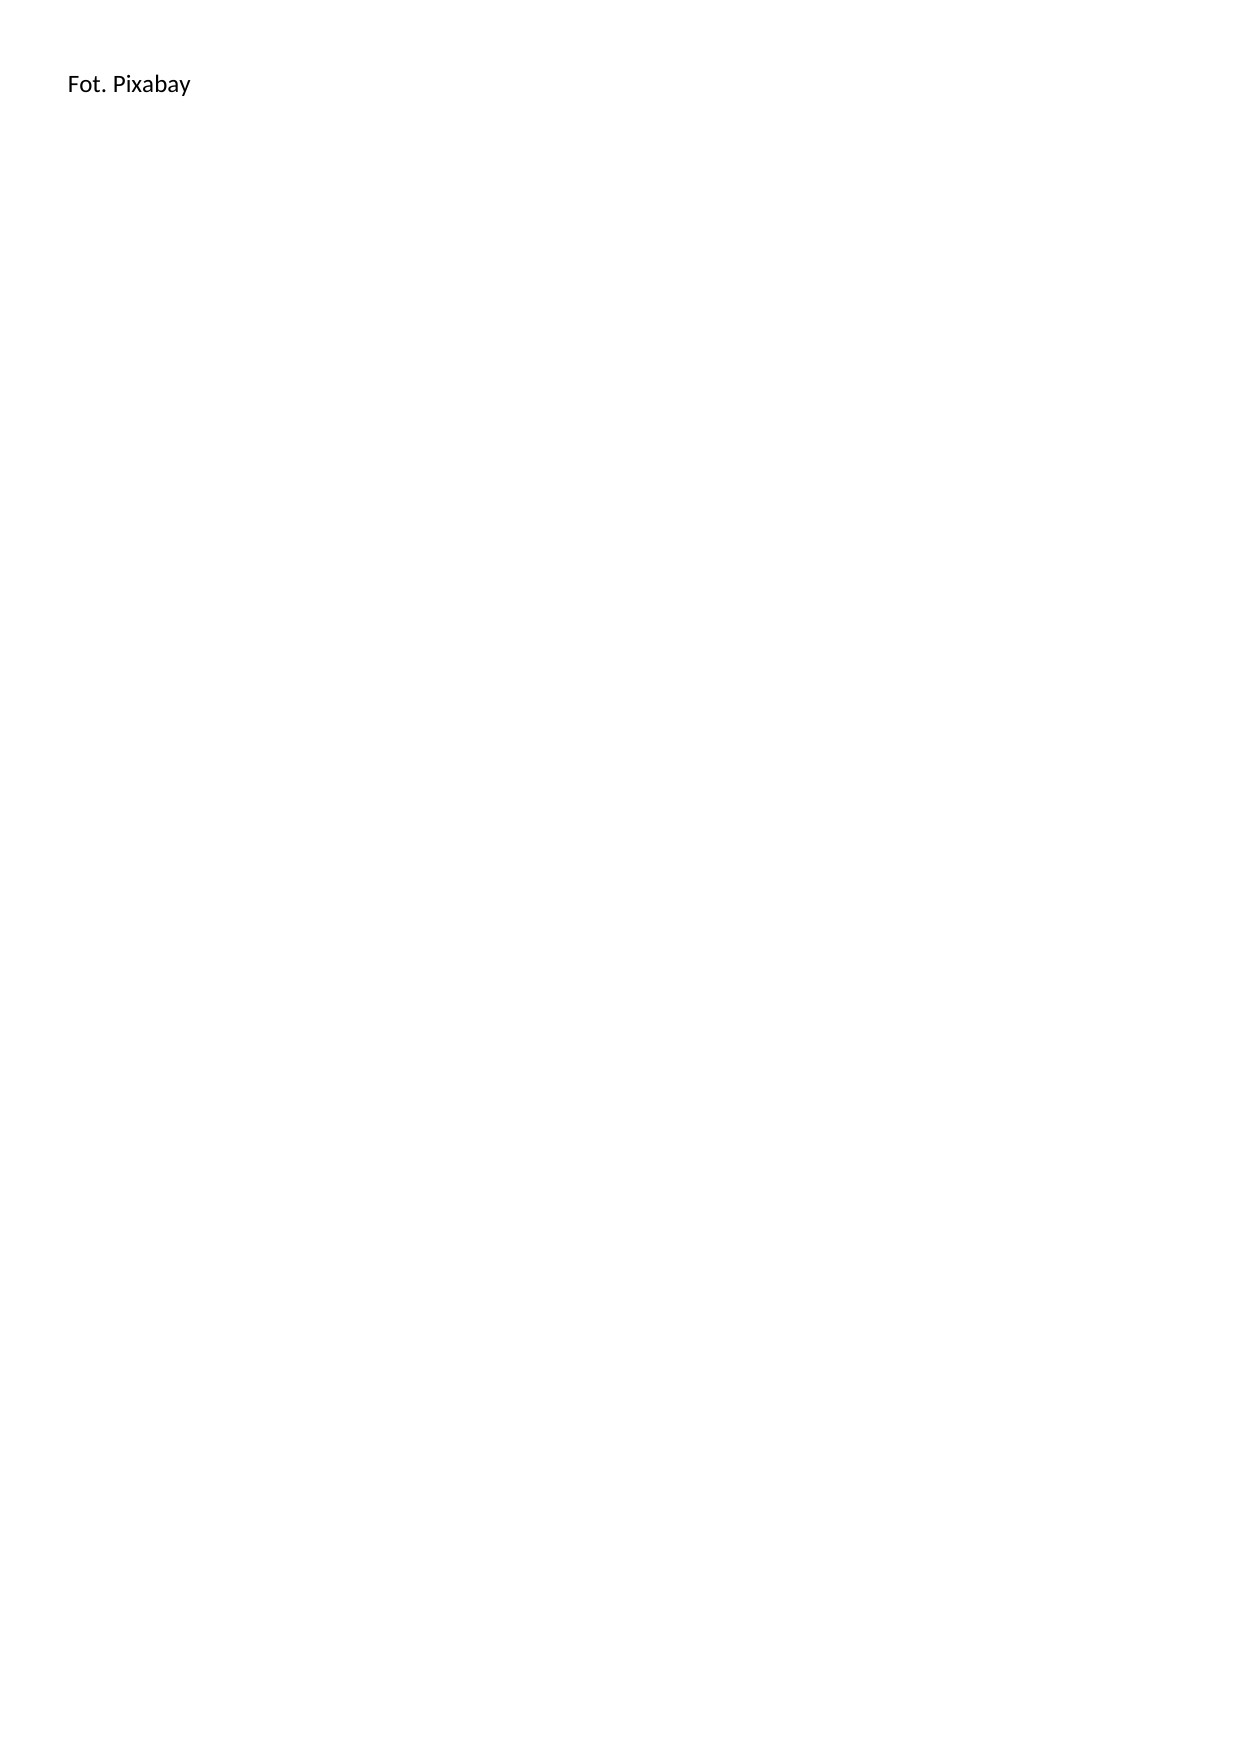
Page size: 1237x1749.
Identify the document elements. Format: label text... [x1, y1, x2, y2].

text Fot. Pixabay [68, 68, 1169, 98]
